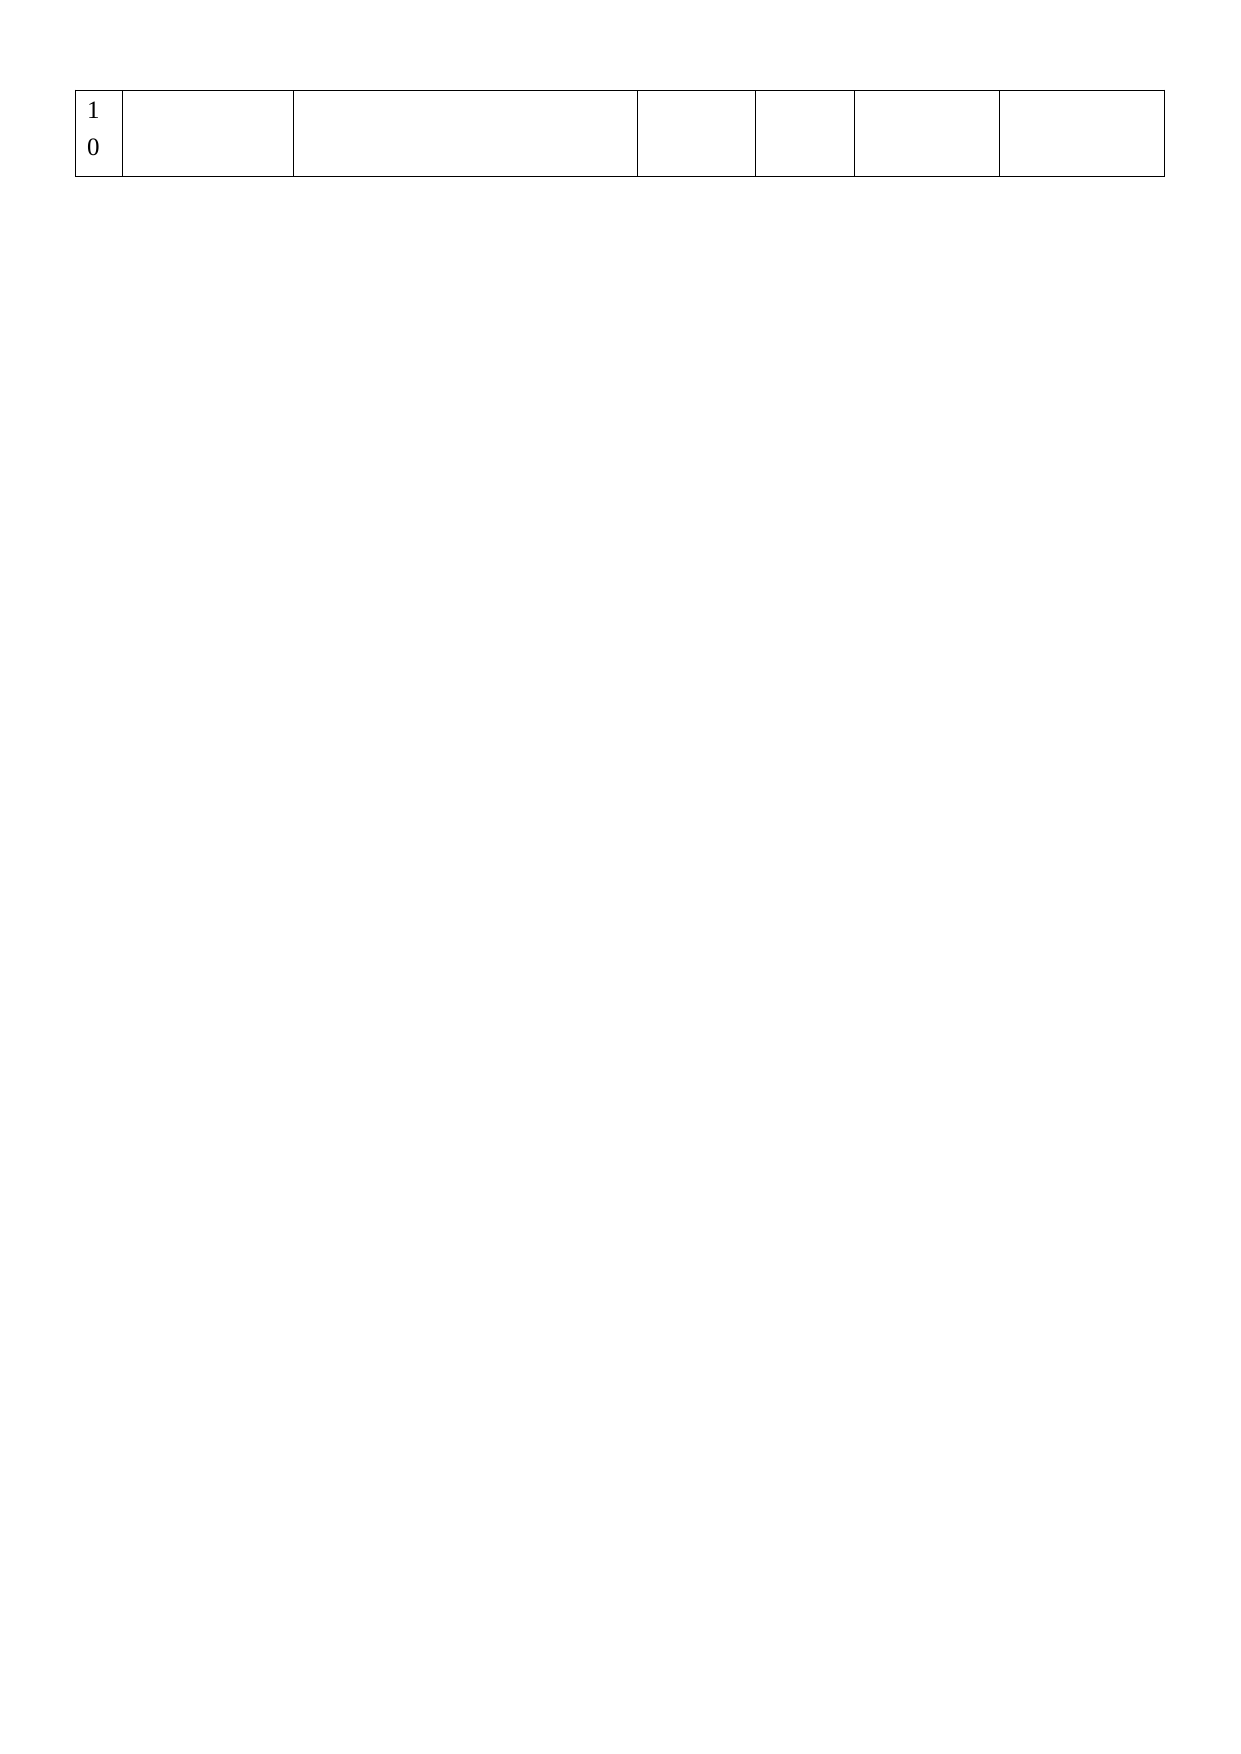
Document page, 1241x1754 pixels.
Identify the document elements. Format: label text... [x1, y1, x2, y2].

table_cell [294, 91, 637, 176]
table_cell [123, 91, 293, 176]
table_cell [638, 91, 755, 176]
table_cell 10 [76, 91, 122, 176]
table_cell [855, 91, 999, 176]
table_cell [1000, 91, 1164, 176]
table_cell [756, 91, 854, 176]
